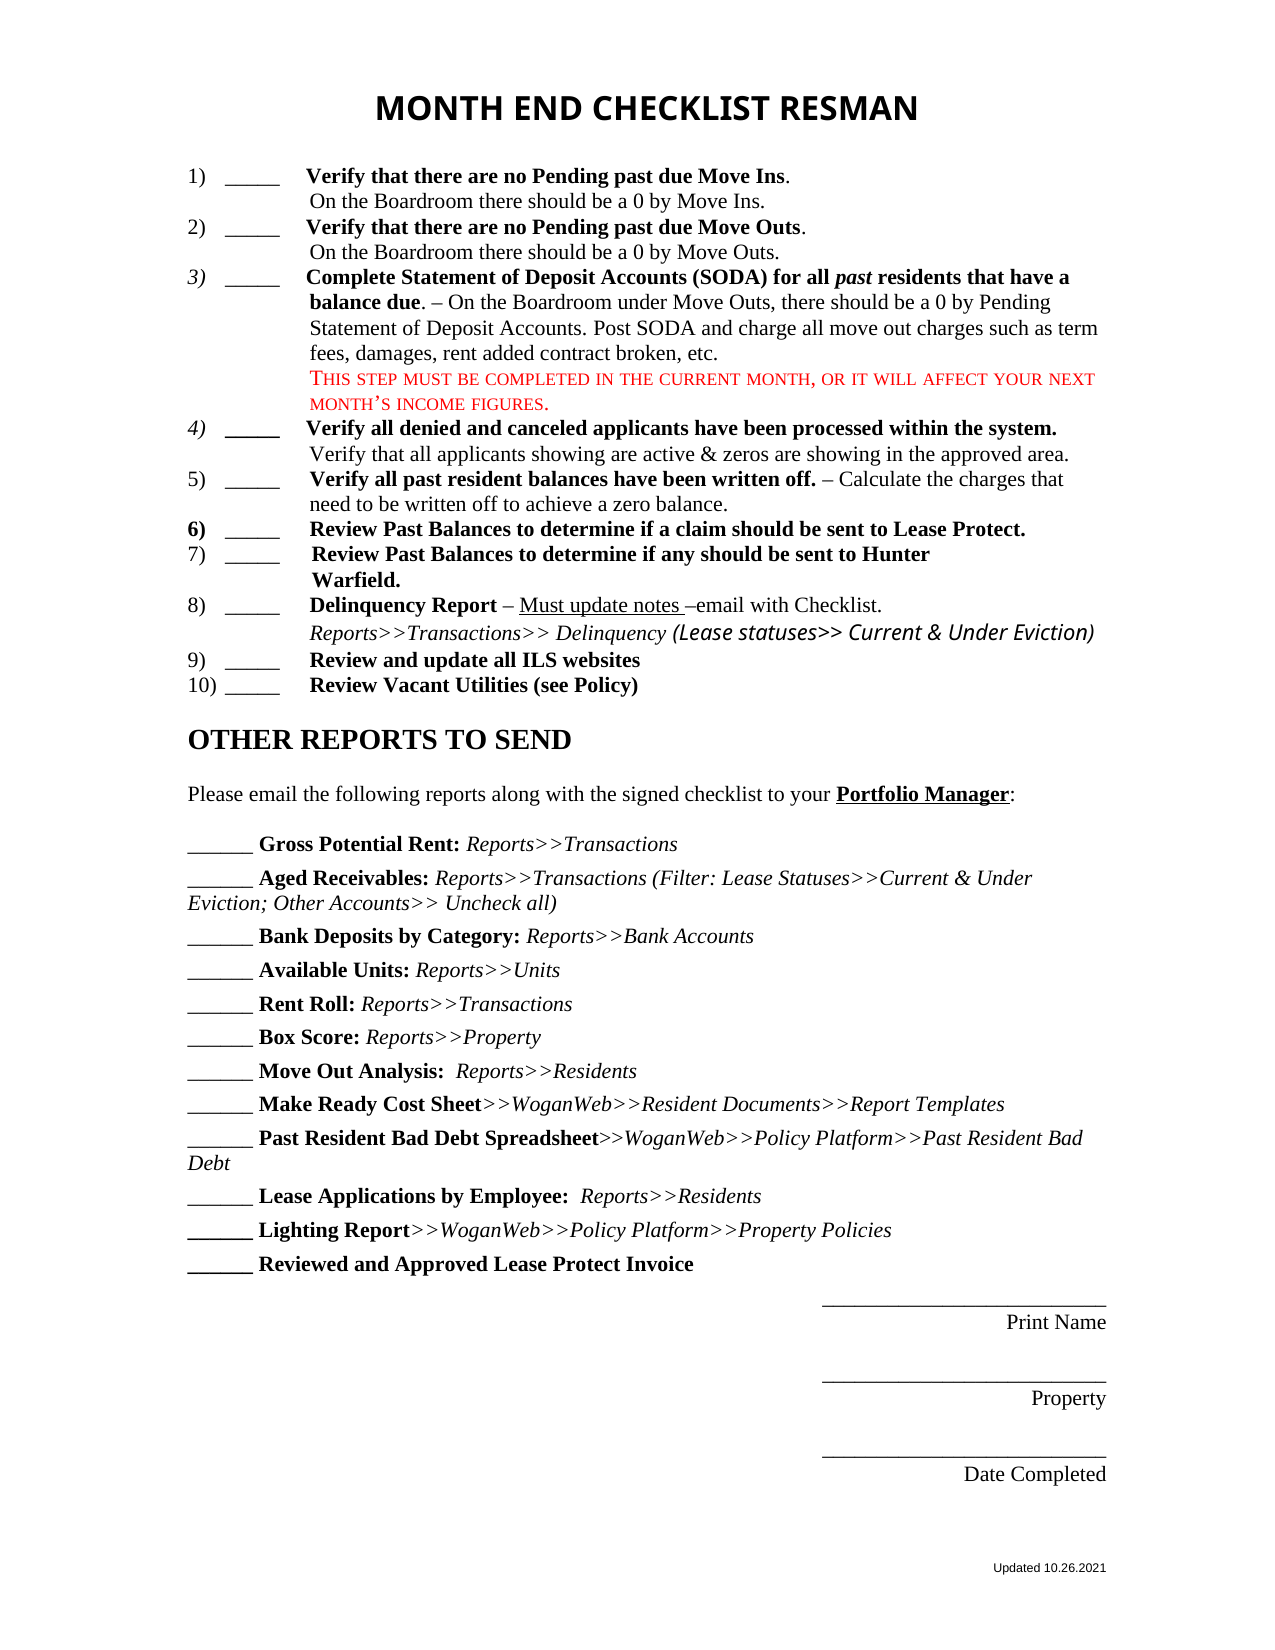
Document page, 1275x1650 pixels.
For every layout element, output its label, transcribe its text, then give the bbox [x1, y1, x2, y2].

list _____ Review Vacant Utilities (see Policy) [187, 672, 1106, 697]
list _____ Review Past Balances to determine if any should be sent to Hunter [187, 541, 1106, 567]
text ______ Lighting Report>>WoganWeb>>Policy Platform>>Property Policies [187, 1217, 1106, 1242]
text Print Name [187, 1309, 1106, 1334]
text Date Completed [187, 1461, 1106, 1486]
text ______ Past Resident Bad Debt Spreadsheet>>WoganWeb>>Policy Platform>>Past Resident Bad Debt [187, 1125, 1106, 1175]
text ______ Lease Applications by Employee: Reports>>Residents [187, 1183, 1106, 1209]
text ______ Rent Roll: Reports>>Transactions [187, 991, 1106, 1016]
text Property [187, 1385, 1106, 1410]
list _____ Verify that there are no Pending past due Move Outs. On the Boardroom there should be a 0 by Move Outs. [187, 214, 1106, 264]
list _____ Delinquency Report – Must update notes –email with Checklist. Reports>>Transactions>> Delinquency (Lease statuses>> Current & Under Eviction) [187, 592, 1106, 647]
text ______ Bank Deposits by Category: Reports>>Bank Accounts [187, 923, 1106, 949]
text ______ Box Score: Reports>>Property [187, 1024, 1106, 1049]
text Warfield. [225, 567, 1106, 592]
text ______ Make Ready Cost Sheet>>WoganWeb>>Resident Documents>>Report Templates [187, 1091, 1106, 1116]
list _____ Review Past Balances to determine if a claim should be sent to Lease Protect. [187, 516, 1106, 541]
text ______ Gross Potential Rent: Reports>>Transactions [187, 831, 1106, 856]
text __________________________ [187, 1284, 1106, 1309]
list _____ Verify all past resident balances have been written off. – Calculate the charges that need to be written off to achieve a zero balance. [187, 466, 1106, 516]
list _____ Verify all denied and canceled applicants have been processed within the system. Verify that all applicants showing are active & zeros are showing in the approved area. [187, 415, 1106, 466]
text ______ Move Out Analysis: Reports>>Residents [187, 1058, 1106, 1083]
subtitle month end Checklist Resman [187, 84, 1106, 130]
list _____ Complete Statement of Deposit Accounts (SODA) for all past residents that have a balance due. – On the Boardroom under Move Outs, there should be a 0 by Pending Statement of Deposit Accounts. Post SODA and charge all move out charges such as term fees, damages, rent added contract broken, etc. This step must be completed in the current month, or it will affect your next month’s income figures. [187, 264, 1106, 415]
text __________________________ [187, 1360, 1106, 1385]
text Other Reports to SEND [187, 722, 1106, 756]
text ______ Aged Receivables: Reports>>Transactions (Filter: Lease Statuses>>Current & Under Eviction; Other Accounts>> Uncheck all) [187, 865, 1106, 915]
text __________________________ [187, 1435, 1106, 1461]
text Please email the following reports along with the signed checklist to your Portfolio Manager: [187, 781, 1106, 806]
list _____ Verify that there are no Pending past due Move Ins. On the Boardroom there should be a 0 by Move Ins. [187, 163, 1106, 214]
text ______ Reviewed and Approved Lease Protect Invoice [187, 1251, 1106, 1276]
list _____ Review and update all ILS websites [187, 647, 1106, 672]
text ______ Available Units: Reports>>Units [187, 957, 1106, 982]
